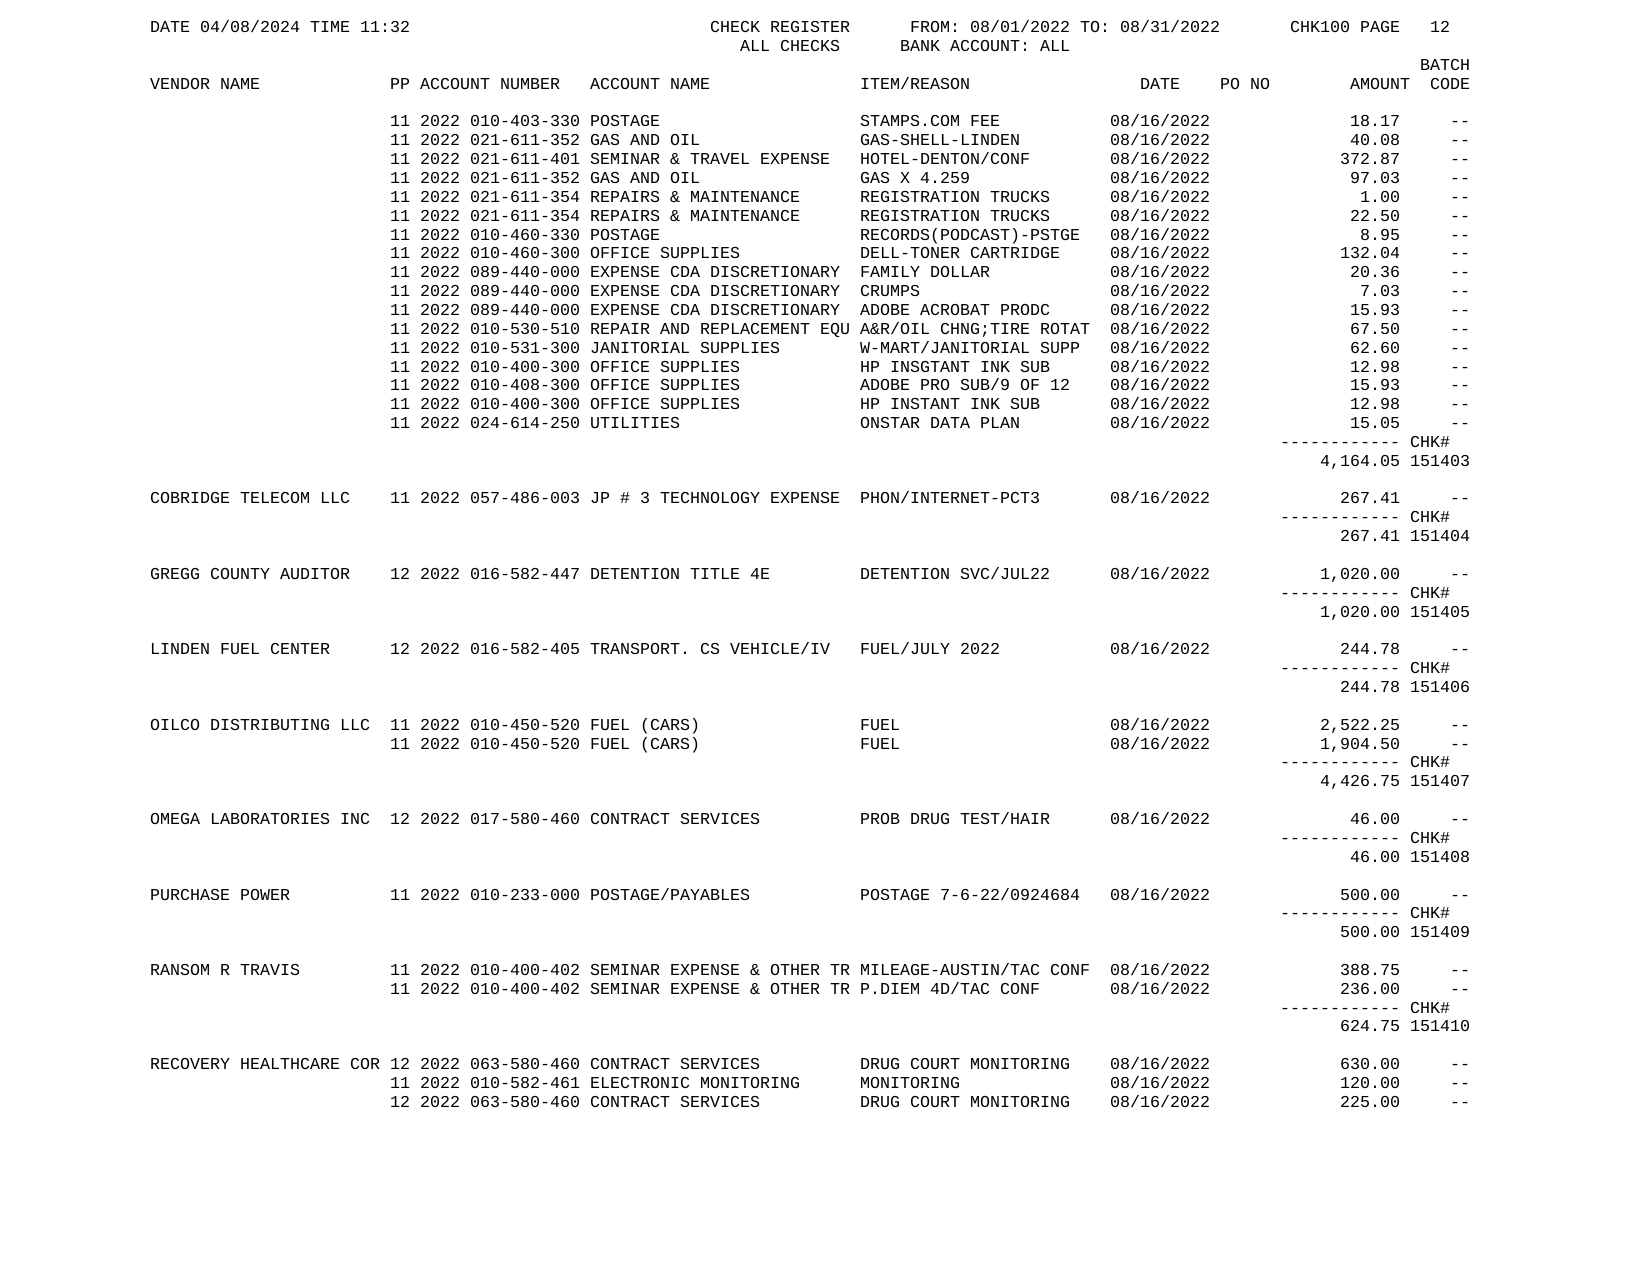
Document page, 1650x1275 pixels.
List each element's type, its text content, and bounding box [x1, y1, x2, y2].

text 11 2022 010-450-520 FUEL (CARS) FUEL 08/16/2022 1,904.50 -- [150, 735, 1500, 754]
text 11 2022 021-611-352 GAS AND OIL GAS X 4.259 08/16/2022 97.03 -- [150, 169, 1500, 188]
text ------------ CHK# [150, 905, 1500, 924]
text ALL CHECKS BANK ACCOUNT: ALL [150, 38, 1500, 56]
text LINDEN FUEL CENTER 12 2022 016-582-405 TRANSPORT. CS VEHICLE/IV FUEL/JULY 2022 08/16/2022 244.78 -- [150, 641, 1500, 660]
text VENDOR NAME PP ACCOUNT NUMBER ACCOUNT NAME ITEM/REASON DATE PO NO AMOUNT CODE [150, 75, 1500, 94]
text 624.75 151410 [150, 1018, 1500, 1037]
text 11 2022 021-611-354 REPAIRS & MAINTENANCE REGISTRATION TRUCKS 08/16/2022 22.50 -- [150, 207, 1500, 226]
text 11 2022 021-611-354 REPAIRS & MAINTENANCE REGISTRATION TRUCKS 08/16/2022 1.00 -- [150, 188, 1500, 207]
text 11 2022 010-400-300 OFFICE SUPPLIES HP INSGTANT INK SUB 08/16/2022 12.98 -- [150, 358, 1500, 377]
text 11 2022 021-611-352 GAS AND OIL GAS-SHELL-LINDEN 08/16/2022 40.08 -- [150, 132, 1500, 151]
text 244.78 151406 [150, 679, 1500, 697]
text 11 2022 010-408-300 OFFICE SUPPLIES ADOBE PRO SUB/9 OF 12 08/16/2022 15.93 -- [150, 377, 1500, 396]
text 4,164.05 151403 [150, 452, 1500, 471]
text BATCH [150, 56, 1500, 75]
text 11 2022 024-614-250 UTILITIES ONSTAR DATA PLAN 08/16/2022 15.05 -- [150, 415, 1500, 433]
text 1,020.00 151405 [150, 603, 1500, 622]
text ------------ CHK# [150, 433, 1500, 452]
text OILCO DISTRIBUTING LLC 11 2022 010-450-520 FUEL (CARS) FUEL 08/16/2022 2,522.25 -- [150, 716, 1500, 735]
text 11 2022 089-440-000 EXPENSE CDA DISCRETIONARY FAMILY DOLLAR 08/16/2022 20.36 -- [150, 264, 1500, 283]
text DATE 04/08/2024 TIME 11:32 CHECK REGISTER FROM: 08/01/2022 TO: 08/31/2022 CHK100 PAGE 12 [150, 19, 1500, 38]
text 11 2022 010-531-300 JANITORIAL SUPPLIES W-MART/JANITORIAL SUPP 08/16/2022 62.60 -- [150, 339, 1500, 358]
text COBRIDGE TELECOM LLC 11 2022 057-486-003 JP # 3 TECHNOLOGY EXPENSE PHON/INTERNET-PCT3 08/16/2022 267.41 -- [150, 490, 1500, 509]
text 11 2022 089-440-000 EXPENSE CDA DISCRETIONARY CRUMPS 08/16/2022 7.03 -- [150, 283, 1500, 302]
text 11 2022 021-611-401 SEMINAR & TRAVEL EXPENSE HOTEL-DENTON/CONF 08/16/2022 372.87 -- [150, 151, 1500, 169]
text OMEGA LABORATORIES INC 12 2022 017-580-460 CONTRACT SERVICES PROB DRUG TEST/HAIR 08/16/2022 46.00 -- [150, 811, 1500, 829]
text RECOVERY HEALTHCARE COR 12 2022 063-580-460 CONTRACT SERVICES DRUG COURT MONITORING 08/16/2022 630.00 -- [150, 1056, 1500, 1074]
text 11 2022 010-400-402 SEMINAR EXPENSE & OTHER TR P.DIEM 4D/TAC CONF 08/16/2022 236.00 -- [150, 980, 1500, 999]
text ------------ CHK# [150, 509, 1500, 528]
text 500.00 151409 [150, 924, 1500, 943]
text PURCHASE POWER 11 2022 010-233-000 POSTAGE/PAYABLES POSTAGE 7-6-22/0924684 08/16/2022 500.00 -- [150, 886, 1500, 905]
text ------------ CHK# [150, 660, 1500, 679]
text ------------ CHK# [150, 754, 1500, 773]
text 11 2022 010-530-510 REPAIR AND REPLACEMENT EQU A&R/OIL CHNG;TIRE ROTAT 08/16/2022 67.50 -- [150, 320, 1500, 339]
text 267.41 151404 [150, 528, 1500, 547]
text ------------ CHK# [150, 829, 1500, 848]
text 11 2022 010-400-300 OFFICE SUPPLIES HP INSTANT INK SUB 08/16/2022 12.98 -- [150, 396, 1500, 415]
text 12 2022 063-580-460 CONTRACT SERVICES DRUG COURT MONITORING 08/16/2022 225.00 -- [150, 1093, 1500, 1112]
text ------------ CHK# [150, 999, 1500, 1018]
text 11 2022 010-460-330 POSTAGE RECORDS(PODCAST)-PSTGE 08/16/2022 8.95 -- [150, 226, 1500, 245]
text 46.00 151408 [150, 848, 1500, 867]
text 4,426.75 151407 [150, 773, 1500, 792]
text ------------ CHK# [150, 584, 1500, 603]
text RANSOM R TRAVIS 11 2022 010-400-402 SEMINAR EXPENSE & OTHER TR MILEAGE-AUSTIN/TAC CONF 08/16/2022 388.75 -- [150, 961, 1500, 980]
text 11 2022 010-403-330 POSTAGE STAMPS.COM FEE 08/16/2022 18.17 -- [150, 113, 1500, 132]
text 11 2022 010-582-461 ELECTRONIC MONITORING MONITORING 08/16/2022 120.00 -- [150, 1074, 1500, 1093]
text 11 2022 089-440-000 EXPENSE CDA DISCRETIONARY ADOBE ACROBAT PRODC 08/16/2022 15.93 -- [150, 302, 1500, 320]
text 11 2022 010-460-300 OFFICE SUPPLIES DELL-TONER CARTRIDGE 08/16/2022 132.04 -- [150, 245, 1500, 264]
text GREGG COUNTY AUDITOR 12 2022 016-582-447 DETENTION TITLE 4E DETENTION SVC/JUL22 08/16/2022 1,020.00 -- [150, 566, 1500, 584]
